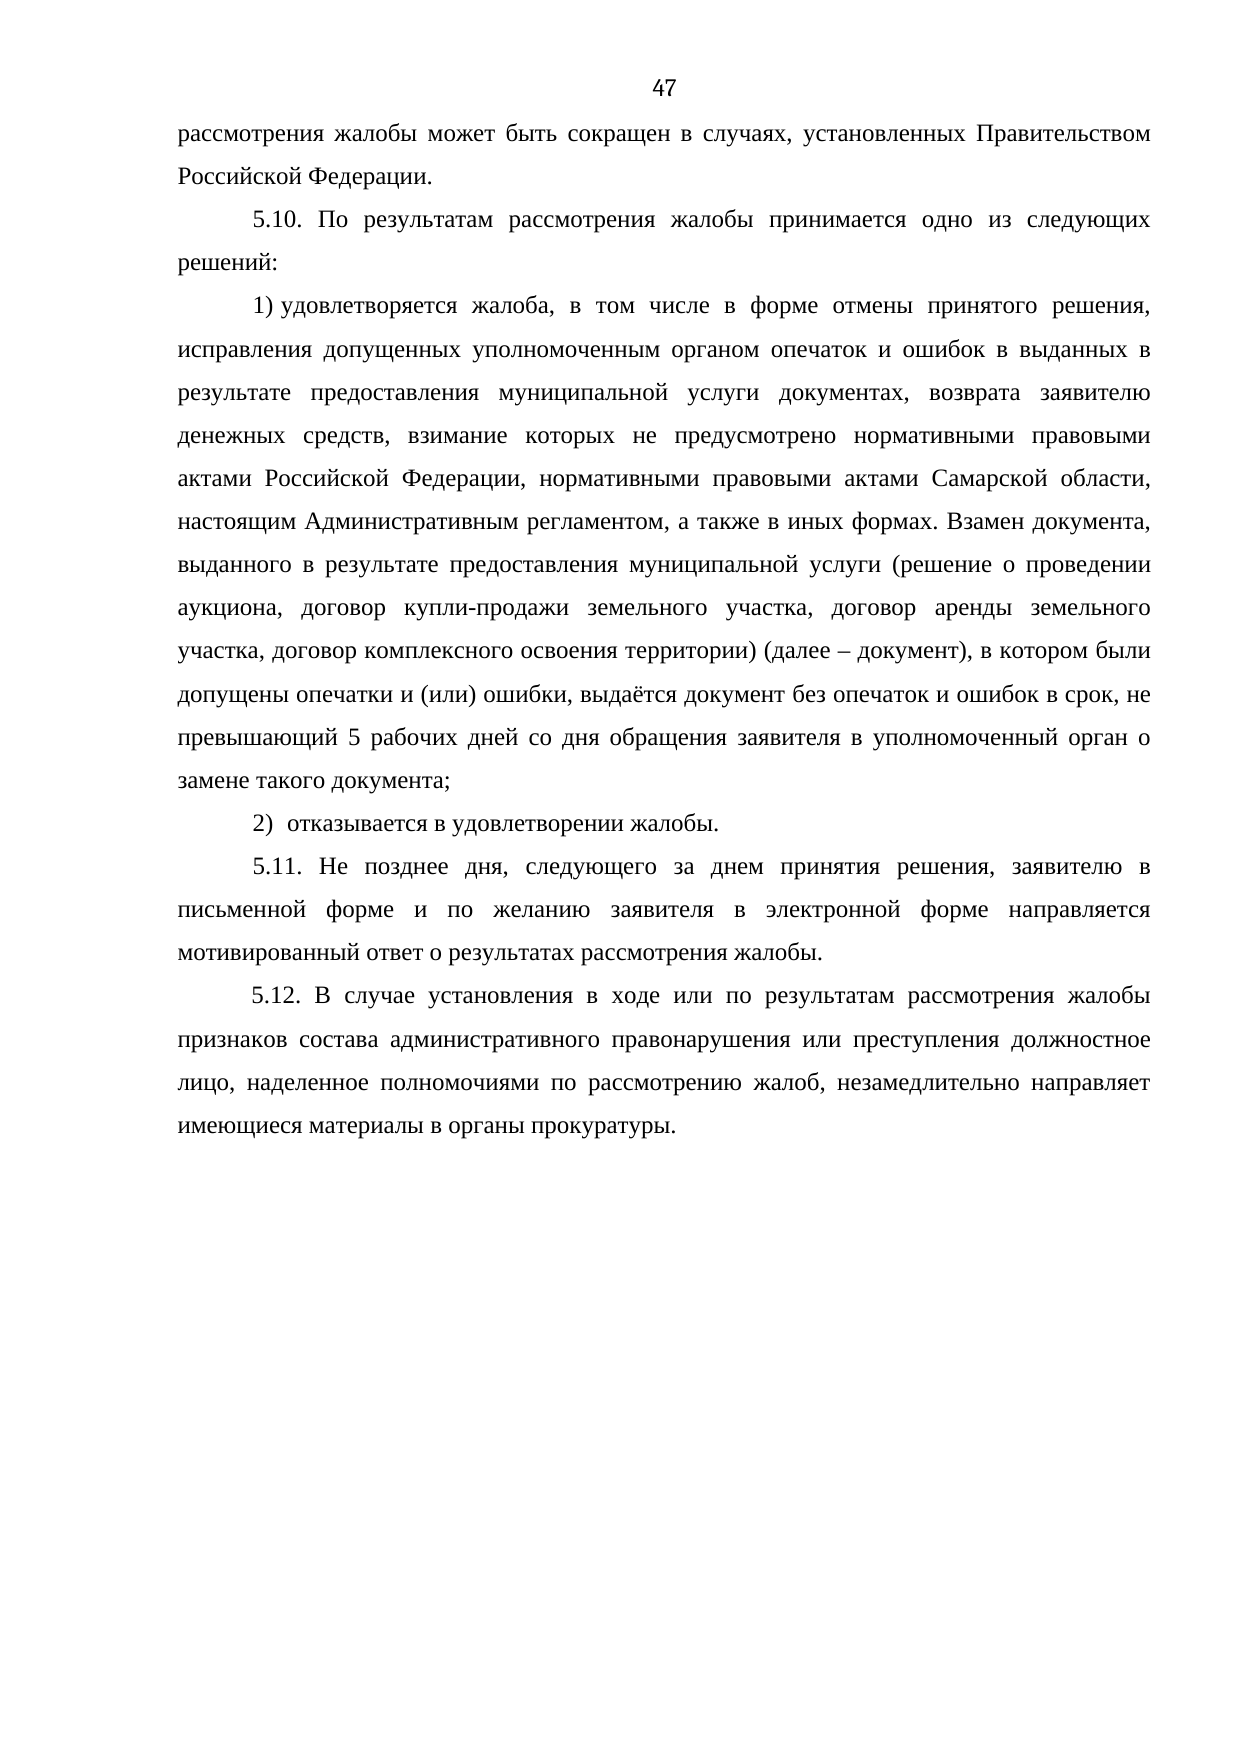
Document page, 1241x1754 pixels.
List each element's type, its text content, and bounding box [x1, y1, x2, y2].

list отказывается в удовлетворении жалобы. [177, 808, 1152, 837]
list удовлетворяется жалоба, в том числе в форме отмены принятого решения, исправления допущенных уполномоченным органом опечаток и ошибок в выданных в результате предоставления муниципальной услуги документах, возврата заявителю денежных средств, взимание которых не предусмотрено нормативными правовыми актами Российской Федерации, нормативными правовыми актами Самарской области, настоящим Административным регламентом, а также в иных формах. Взамен документа, выданного в результате предоставления муниципальной услуги (решение о проведении аукциона, договор купли-продажи земельного участка, договор аренды земельного участка, договор комплексного освоения территории) (далее – документ), в котором были допущены опечатки и (или) ошибки, выдаётся документ без опечаток и ошибок в срок, не превышающий 5 рабочих дней со дня обращения заявителя в уполномоченный орган о замене такого документа; [177, 291, 1152, 794]
text 5.10. По результатам рассмотрения жалобы принимается одно из следующих решений: [177, 204, 1152, 276]
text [177, 118, 1152, 190]
text 5.11. Не позднее дня, следующего за днем принятия решения, заявителю в письменной форме и по желанию заявителя в электронной форме направляется мотивированный ответ о результатах рассмотрения жалобы. [177, 851, 1152, 966]
text 5.12. В случае установления в ходе или по результатам рассмотрения жалобы признаков состава административного правонарушения или преступления должностное лицо, наделенное полномочиями по рассмотрению жалоб, незамедлительно направляет имеющиеся материалы в органы прокуратуры. [177, 981, 1152, 1139]
